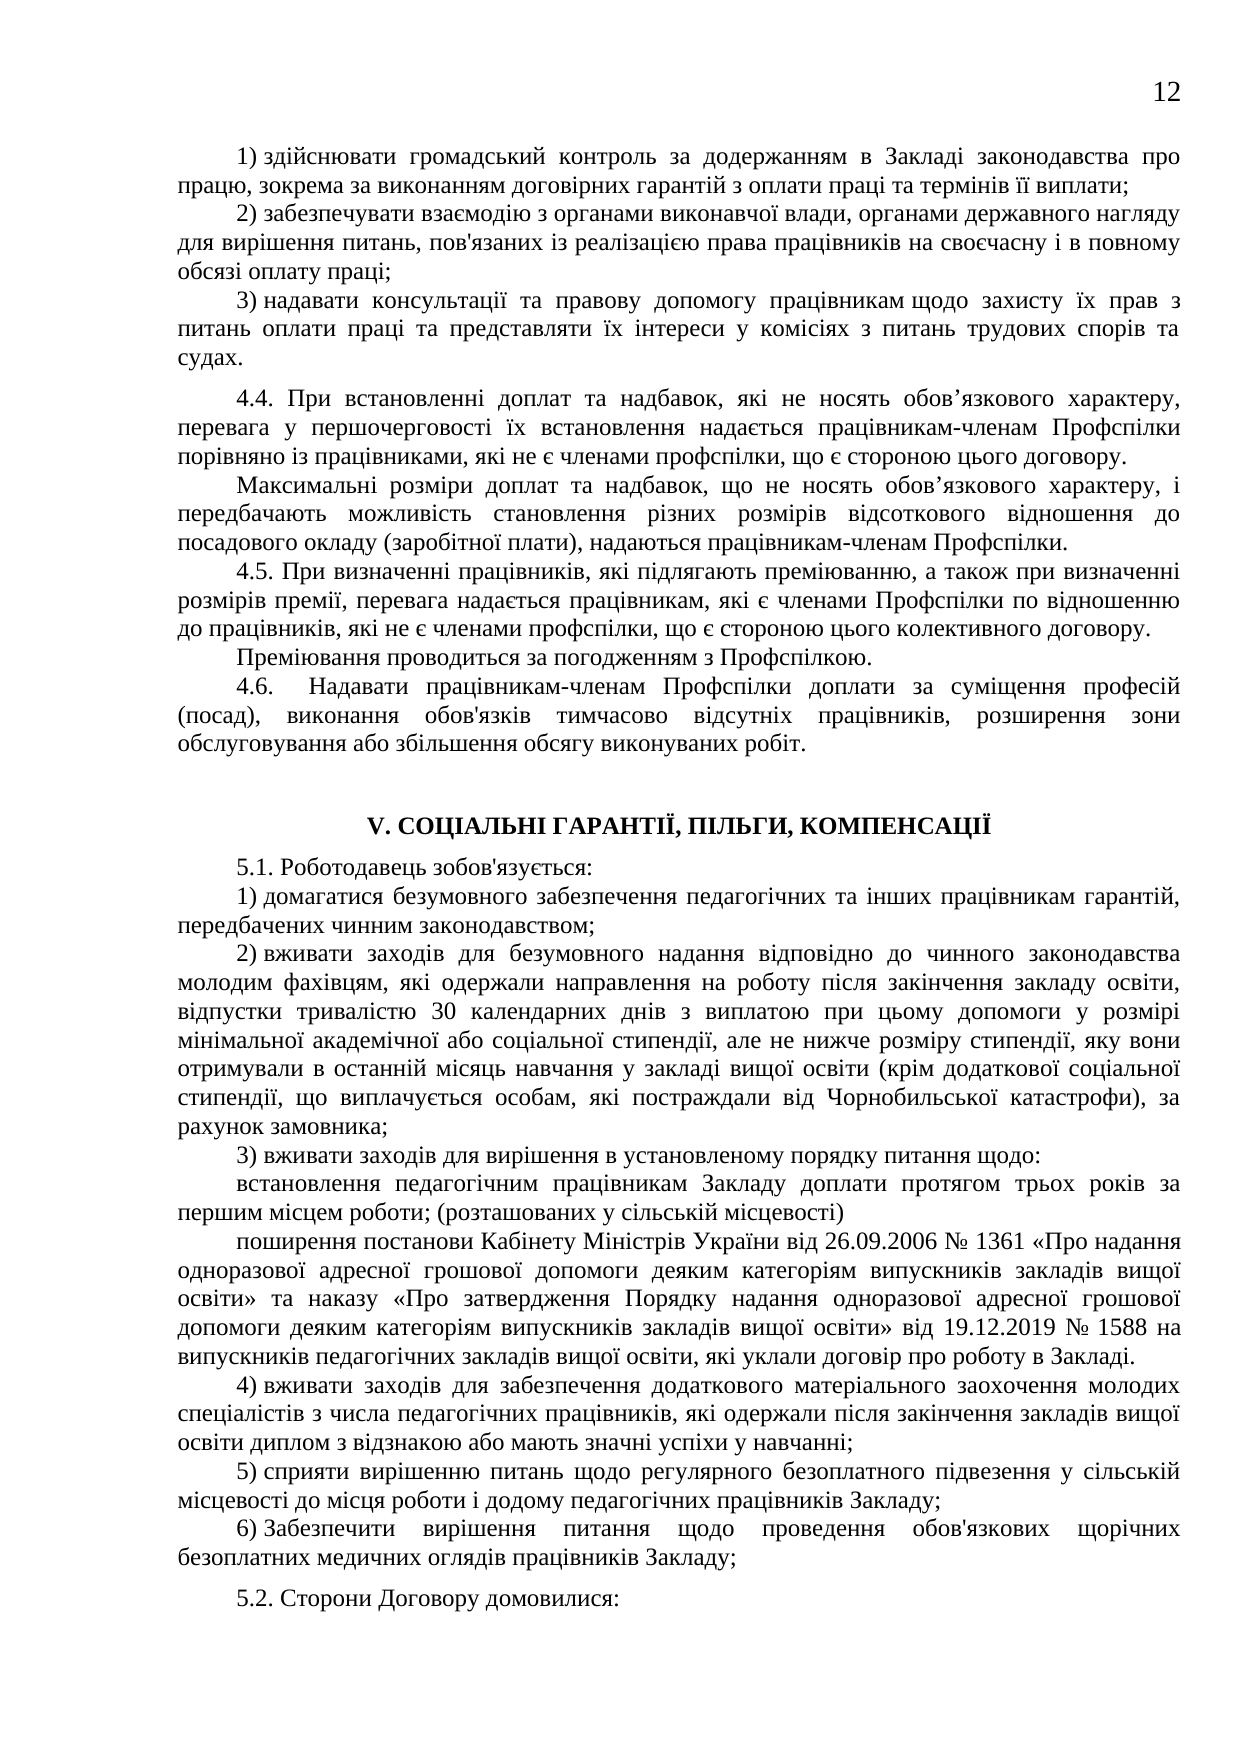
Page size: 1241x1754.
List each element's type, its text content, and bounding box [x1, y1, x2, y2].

text 4.5. При визначенні працівників, які підлягають преміюванню, а також при визначенні розмірів премії, перевага надається працівникам, які є членами Профспілки по відношенню до працівників, які не є членами профспілки, що є стороною цього колективного договору. [177, 556, 1181, 642]
text 4) вживати заходів для забезпечення додаткового матеріального заохочення молодих спеціалістів з числа педагогічних працівників, які одержали після закінчення закладів вищої освіти диплом з відзнакою або мають значні успіхи у навчанні; [177, 1370, 1181, 1456]
text Максимальні розміри доплат та надбавок, що не носять обов’язкового характеру, і передбачають можливість становлення різних розмірів відсоткового відношення до посадового окладу (заробітної плати), надаються працівникам-членам Профспілки. [177, 470, 1181, 556]
text 2) забезпечувати взаємодію з органами виконавчої влади, органами державного нагляду для вирішення питань, пов'язаних із реалізацією права працівників на своєчасну і в повному обсязі оплату праці; [177, 198, 1181, 285]
text 3) надавати консультації та правову допомогу працівникам щодо захисту їх прав з питань оплати праці та представляти їх інтереси у комісіях з питань трудових спорів та судах. [177, 285, 1181, 371]
text 5.1. Роботодавець зобов'язується: [177, 852, 1181, 881]
text 1) здійснювати громадський контроль за додержанням в Закладі законодавства про працю, зокрема за виконанням договірних гарантій з оплати праці та термінів її виплати; [177, 141, 1181, 198]
text 3) вживати заходів для вирішення в установленому порядку питання щодо: [177, 1140, 1181, 1168]
text 1) домагатися безумовного забезпечення педагогічних та інших працівникам гарантій, передбачених чинним законодавством; [177, 881, 1181, 938]
text 5.2. Сторони Договору домовилися: [177, 1583, 1181, 1612]
text 4.6. Надавати працівникам-членам Профспілки доплати за суміщення професій (посад), виконання обов'язків тимчасово відсутніх працівників, розширення зони обслуговування або збільшення обсягу виконуваних робіт. [177, 671, 1181, 757]
text встановлення педагогічним працівникам Закладу доплати протягом трьох років за першим місцем роботи; (розташованих у сільській місцевості) [177, 1168, 1181, 1226]
text V. СОЦІАЛЬНІ ГАРАНТІЇ, ПІЛЬГИ, КОМПЕНСАЦІЇ [177, 811, 1181, 840]
text 2) вживати заходів для безумовного надання відповідно до чинного законодавства молодим фахівцям, які одержали направлення на роботу після закінчення закладу освіти, відпустки тривалістю 30 календарних днів з виплатою при цьому допомоги у розмірі мінімальної академічної або соціальної стипендії, але не нижче розміру стипендії, яку вони отримували в останній місяць навчання у закладі вищої освіти (крім додаткової соціальної стипендії, що виплачується особам, які постраждали від Чорнобильської катастрофи), за рахунок замовника; [177, 938, 1181, 1140]
text поширення постанови Кабінету Міністрів України від 26.09.2006 № 1361 «Про надання одноразової адресної грошової допомоги деяким категоріям випускників закладів вищої освіти» та наказу «Про затвердження Порядку надання одноразової адресної грошової допомоги деяким категоріям випускників закладів вищої освіти» від 19.12.2019 № 1588 на випускників педагогічних закладів вищої освіти, які уклали договір про роботу в Закладі. [177, 1226, 1181, 1370]
text 6) Забезпечити вирішення питання щодо проведення обов'язкових щорічних безоплатних медичних оглядів працівників Закладу; [177, 1513, 1181, 1571]
text Преміювання проводиться за погодженням з Профспілкою. [177, 642, 1181, 671]
text 5) сприяти вирішенню питань щодо регулярного безоплатного підвезення у сільській місцевості до місця роботи і додому педагогічних працівників Закладу; [177, 1456, 1181, 1513]
text 4.4. При встановленні доплат та надбавок, які не носять обов’язкового характеру, перевага у першочерговості їх встановлення надається працівникам-членам Профспілки порівняно із працівниками, які не є членами профспілки, що є стороною цього договору. [177, 383, 1181, 470]
